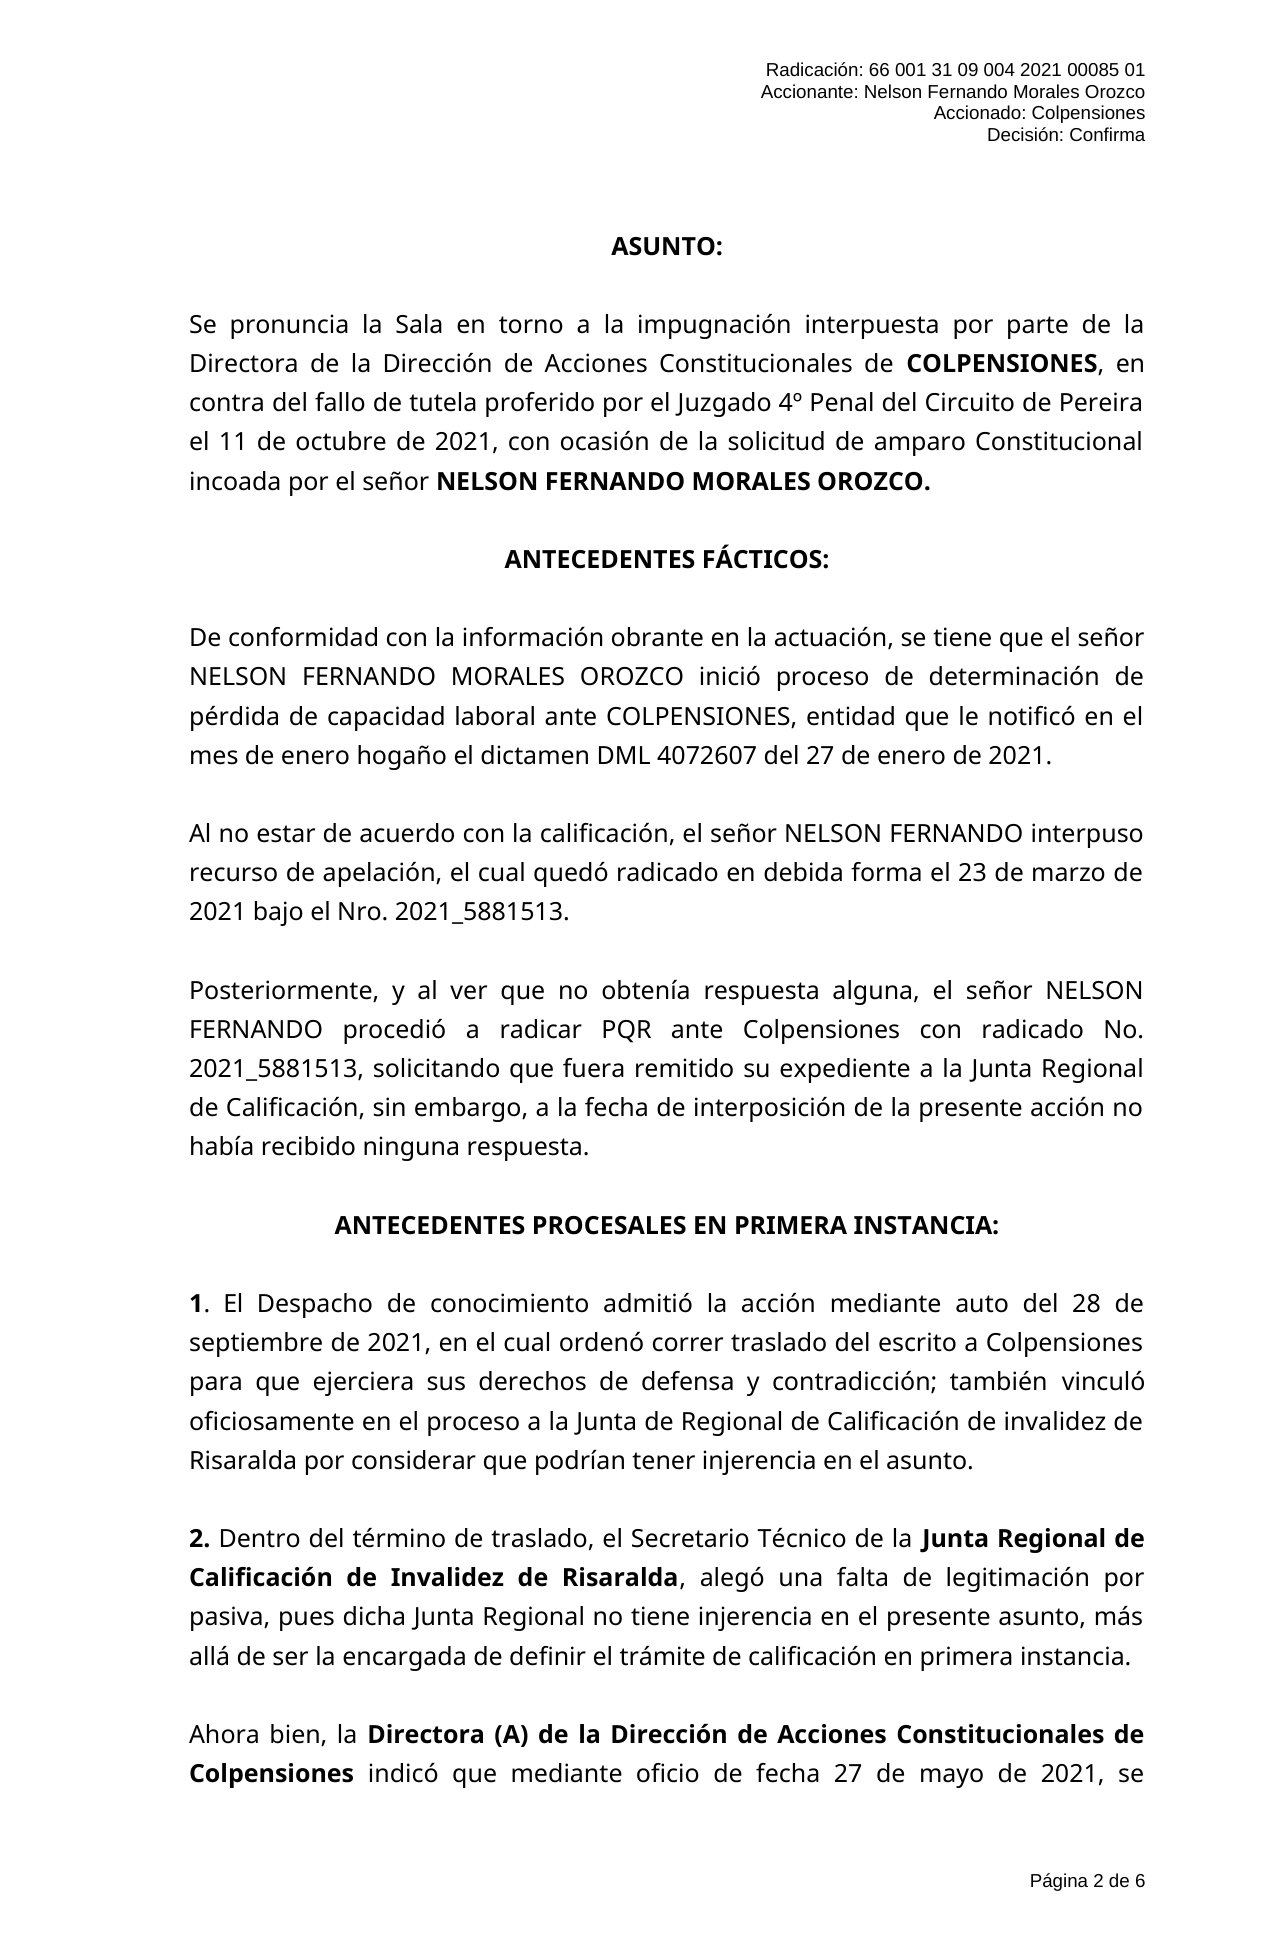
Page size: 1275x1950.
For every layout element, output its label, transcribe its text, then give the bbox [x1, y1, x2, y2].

list 1. El Despacho de conocimiento admitió la acción mediante auto del 28 de septiembre de 2021, en el cual ordenó correr traslado del escrito a Colpensiones para que ejerciera sus derechos de defensa y contradicción; también vinculó oficiosamente en el proceso a la Junta de Regional de Calificación de invalidez de Risaralda por considerar que podrían tener injerencia en el asunto. [189, 1286, 1145, 1476]
text Al no estar de acuerdo con la calificación, el señor NELSON FERNANDO interpuso recurso de apelación, el cual quedó radicado en debida forma el 23 de marzo de 2021 bajo el Nro. 2021_5881513. [189, 816, 1145, 928]
text Posteriormente, y al ver que no obtenía respuesta alguna, el señor NELSON FERNANDO procedió a radicar PQR ante Colpensiones con radicado No. 2021_5881513, solicitando que fuera remitido su expediente a la Junta Regional de Calificación, sin embargo, a la fecha de interposición de la presente acción no había recibido ninguna respuesta. [189, 972, 1145, 1163]
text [189, 1716, 1145, 1790]
text ANTECEDENTES FÁCTICOS: [189, 541, 1145, 576]
text ASUNTO: [189, 228, 1145, 262]
text ANTECEDENTES PROCESALES EN PRIMERA INSTANCIA: [189, 1207, 1145, 1241]
text 2. Dentro del término de traslado, el Secretario Técnico de la Junta Regional de Calificación de Invalidez de Risaralda, alegó una falta de legitimación por pasiva, pues dicha Junta Regional no tiene injerencia en el presente asunto, más allá de ser la encargada de definir el trámite de calificación en primera instancia. [189, 1521, 1145, 1672]
text Se pronuncia la Sala en torno a la impugnación interpuesta por parte de la Directora de la Dirección de Acciones Constitucionales de COLPENSIONES, en contra del fallo de tutela proferido por el Juzgado 4º Penal del Circuito de Pereira el 11 de octubre de 2021, con ocasión de la solicitud de amparo Constitucional incoada por el señor NELSON FERNANDO MORALES OROZCO. [189, 306, 1145, 497]
text De conformidad con la información obrante en la actuación, se tiene que el señor NELSON FERNANDO MORALES OROZCO inició proceso de determinación de pérdida de capacidad laboral ante COLPENSIONES, entidad que le notificó en el mes de enero hogaño el dictamen DML 4072607 del 27 de enero de 2021. [189, 620, 1145, 771]
